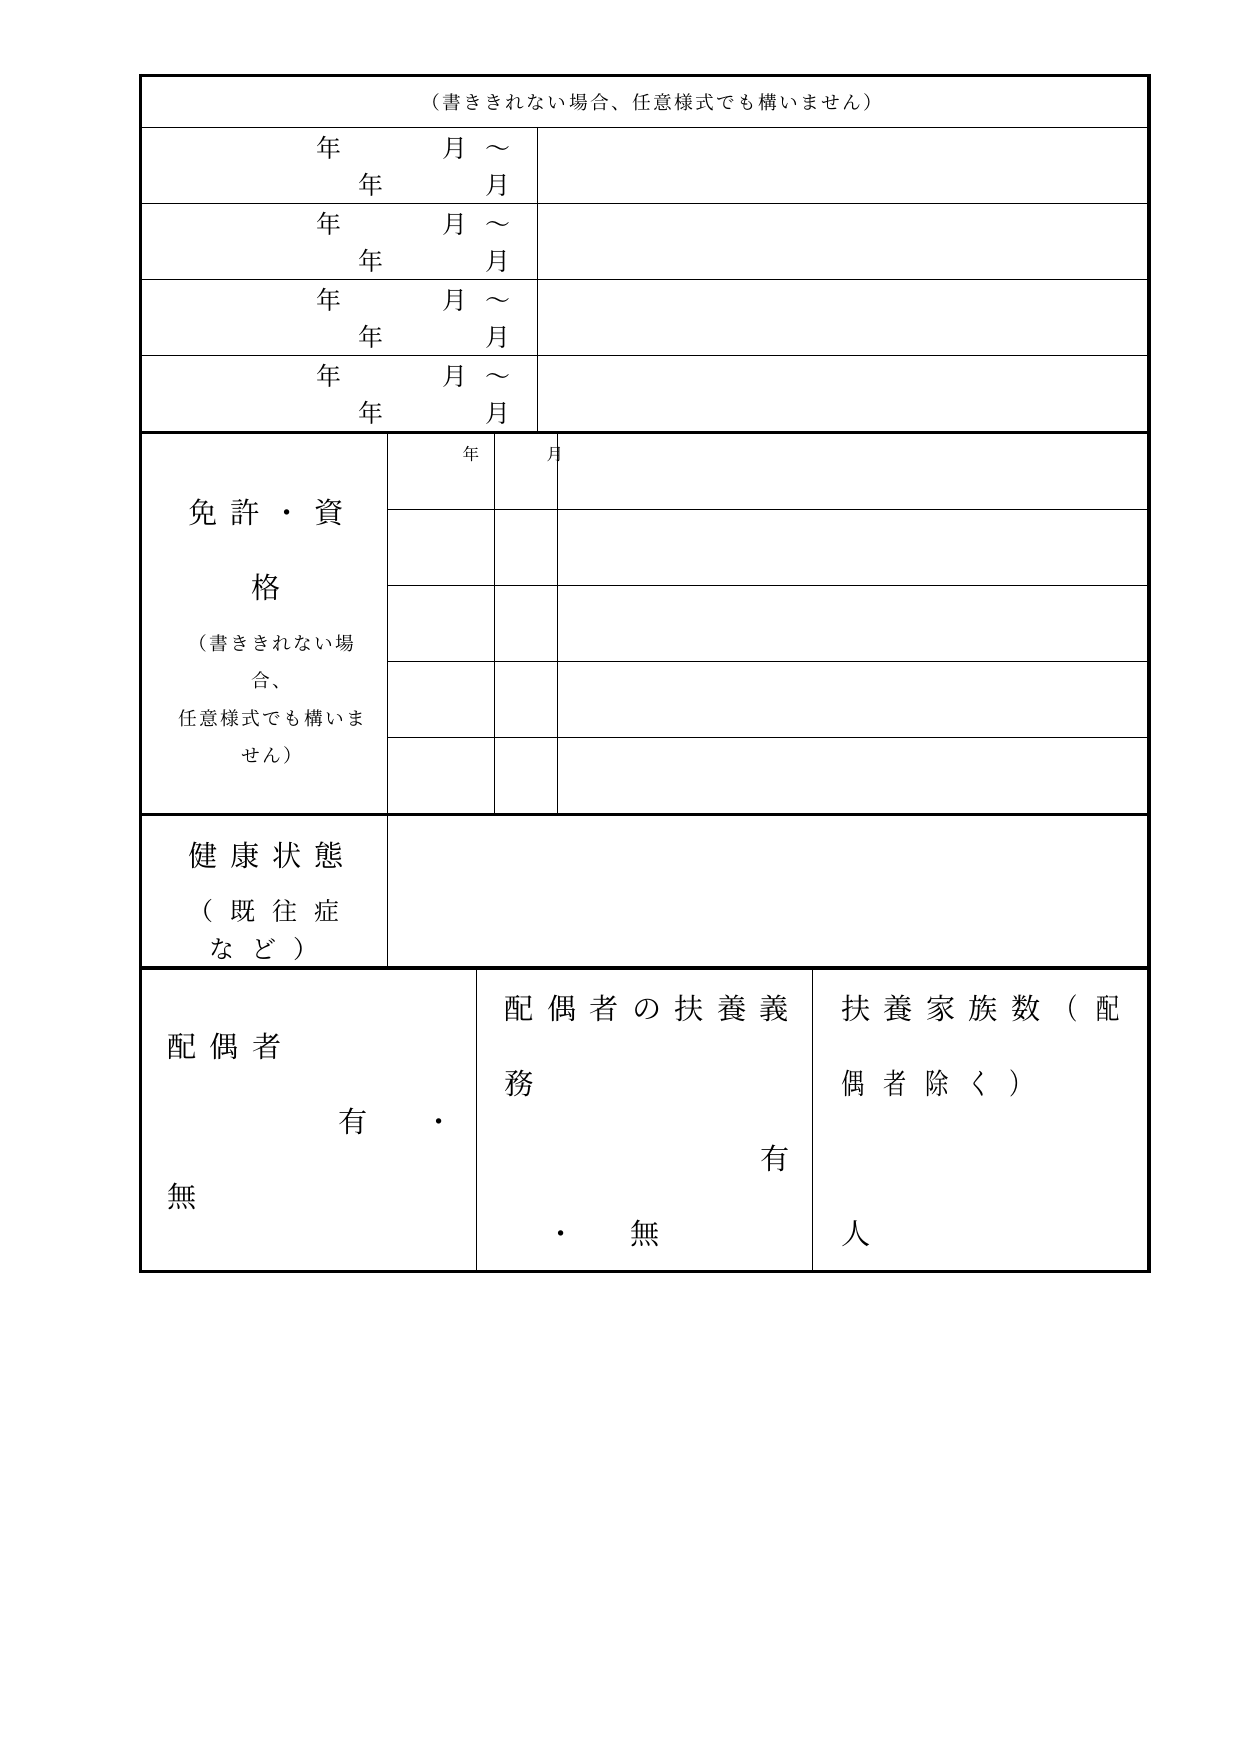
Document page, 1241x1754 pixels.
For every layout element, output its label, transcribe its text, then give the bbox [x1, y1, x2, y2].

table_cell [558, 662, 1147, 737]
table_cell [388, 738, 494, 813]
table_cell 年 月～ 年 月 [142, 280, 537, 355]
table_cell [495, 738, 557, 813]
table_cell [558, 738, 1147, 813]
table_cell 免許・資格 （書ききれない場合、 任意様式でも構いません） [142, 434, 387, 813]
table_cell 年 月～ 年 月 [142, 204, 537, 279]
table_cell [388, 816, 1147, 966]
table_cell [495, 510, 557, 585]
table_cell 月 [495, 434, 557, 509]
table_cell [495, 662, 557, 737]
table_cell [538, 128, 1147, 203]
table_cell 配偶者の扶養義務 有 ・ 無 [477, 970, 812, 1269]
table_cell [538, 356, 1147, 431]
table_cell 年 [388, 434, 494, 509]
table_cell 健康状態 （既往症など） [142, 816, 387, 966]
table_cell 扶養家族数（配偶者除く） 人 [813, 970, 1147, 1269]
table_cell 年 月～ 年 月 [142, 128, 537, 203]
table_cell [388, 510, 494, 585]
table_cell [538, 280, 1147, 355]
table_cell [558, 434, 1147, 509]
table_cell [538, 204, 1147, 279]
table_cell [558, 586, 1147, 661]
table_cell [388, 662, 494, 737]
table_cell [495, 586, 557, 661]
table_cell 配偶者 有 ・ 無 [142, 970, 476, 1269]
table_cell [558, 510, 1147, 585]
table_cell 年 月～ 年 月 [142, 356, 537, 431]
table_cell （書ききれない場合、任意様式でも構いません） [142, 77, 1147, 127]
table_cell [388, 586, 494, 661]
